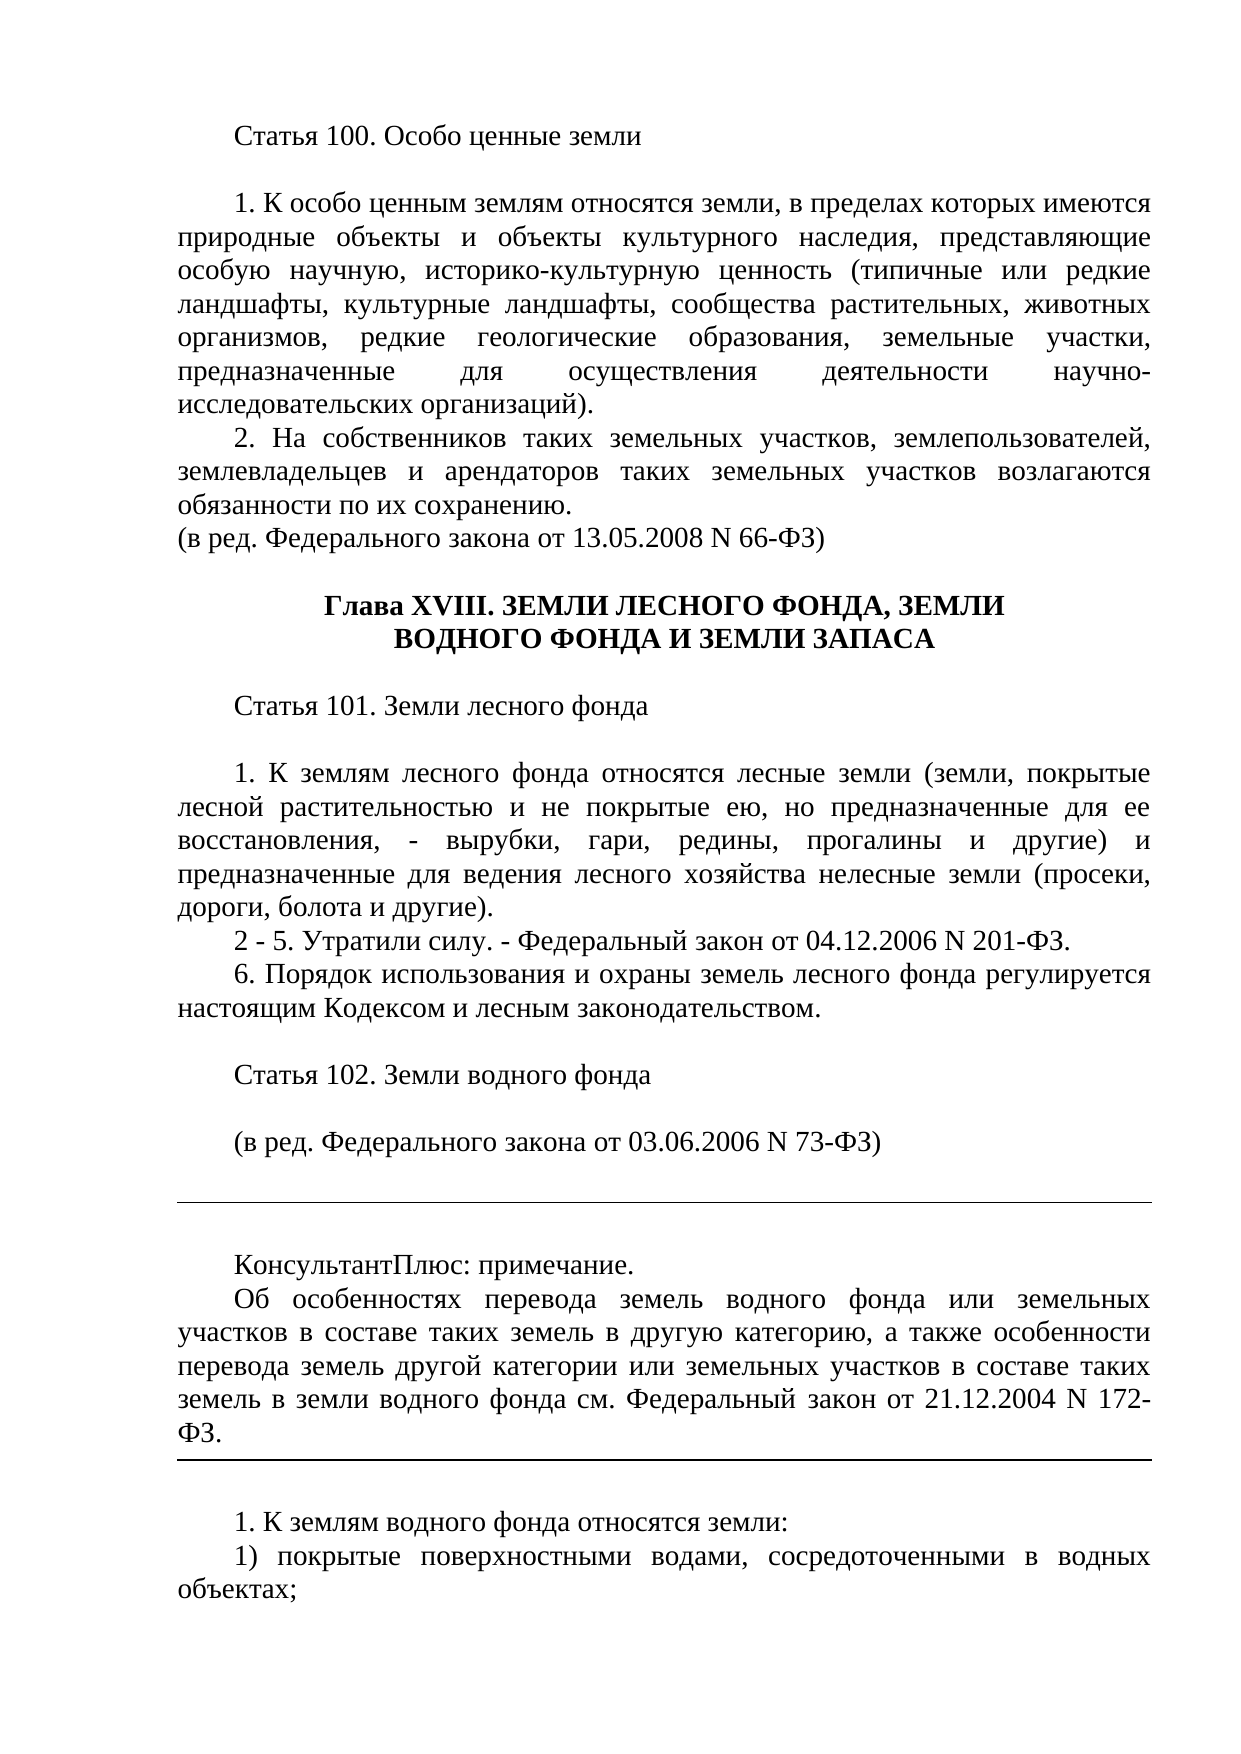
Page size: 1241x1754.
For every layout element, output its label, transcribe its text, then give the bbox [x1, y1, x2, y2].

text 1) покрытые поверхностными водами, сосредоточенными в водных объектах; [177, 1538, 1152, 1605]
text Статья 101. Земли лесного фонда [177, 688, 1152, 722]
text (в ред. Федерального закона от 03.06.2006 N 73-ФЗ) [177, 1124, 1152, 1158]
text ВОДНОГО ФОНДА И ЗЕМЛИ ЗАПАСА [177, 621, 1152, 655]
text Статья 100. Особо ценные земли [177, 118, 1152, 152]
text (в ред. Федерального закона от 13.05.2008 N 66-ФЗ) [177, 521, 1152, 554]
text 1. К землям водного фонда относятся земли: [177, 1504, 1152, 1538]
text 2. На собственников таких земельных участков, землепользователей, землевладельцев и арендаторов таких земельных участков возлагаются обязанности по их сохранению. [177, 420, 1152, 521]
text Статья 102. Земли водного фонда [177, 1057, 1152, 1091]
text КонсультантПлюс: примечание. [177, 1247, 1152, 1281]
text Об особенностях перевода земель водного фонда или земельных участков в составе таких земель в другую категорию, а также особенности перевода земель другой категории или земельных участков в составе таких земель в земли водного фонда см. Федеральный закон от 21.12.2004 N 172-ФЗ. [177, 1281, 1152, 1449]
text Глава XVIII. ЗЕМЛИ ЛЕСНОГО ФОНДА, ЗЕМЛИ [177, 588, 1152, 621]
text 6. Порядок использования и охраны земель лесного фонда регулируется настоящим Кодексом и лесным законодательством. [177, 957, 1152, 1024]
text 2 - 5. Утратили силу. - Федеральный закон от 04.12.2006 N 201-ФЗ. [177, 923, 1152, 957]
text 1. К землям лесного фонда относятся лесные земли (земли, покрытые лесной растительностью и не покрытые ею, но предназначенные для ее восстановления, - вырубки, гари, редины, прогалины и другие) и предназначенные для ведения лесного хозяйства нелесные земли (просеки, дороги, болота и другие). [177, 755, 1152, 923]
text 1. К особо ценным землям относятся земли, в пределах которых имеются природные объекты и объекты культурного наследия, представляющие особую научную, историко-культурную ценность (типичные или редкие ландшафты, культурные ландшафты, сообщества растительных, животных организмов, редкие геологические образования, земельные участки, предназначенные для осуществления деятельности научно-исследовательских организаций). [177, 185, 1152, 420]
